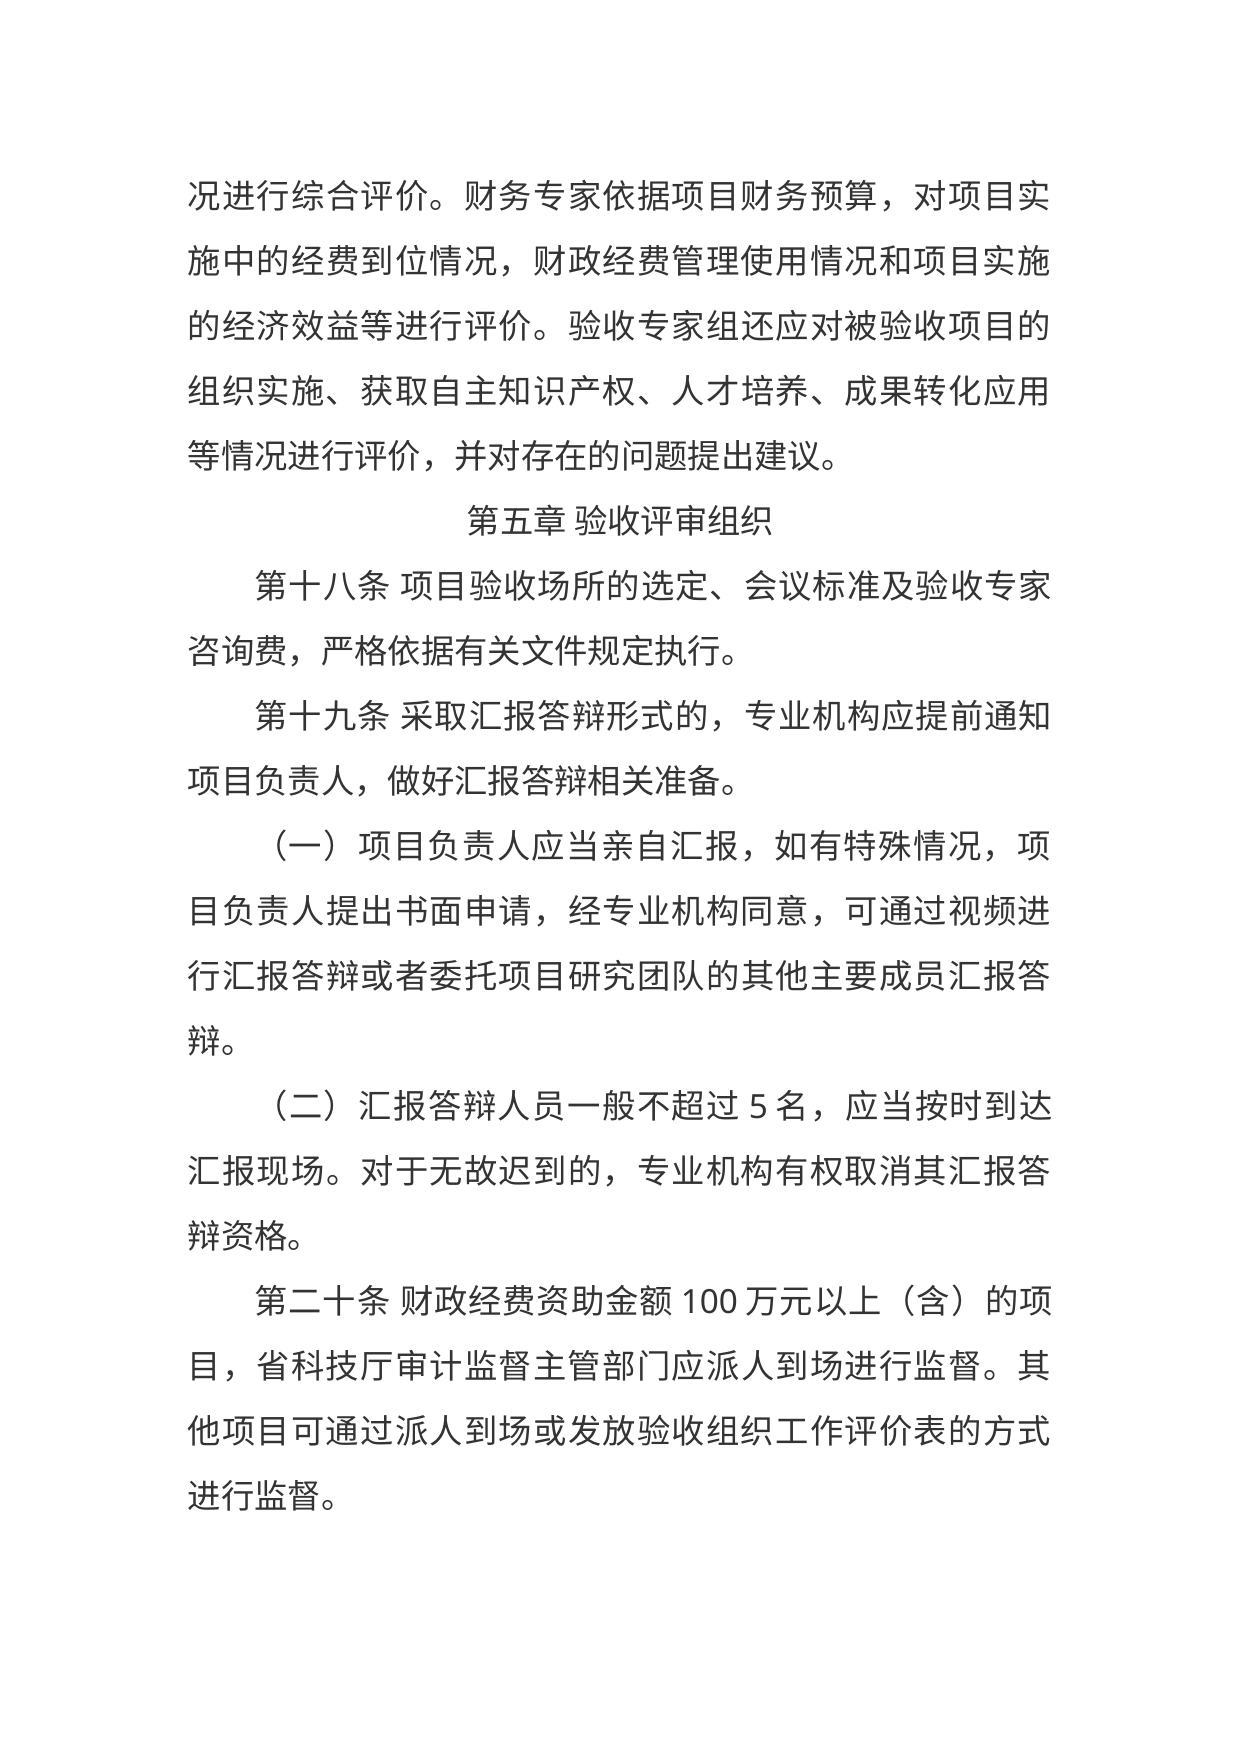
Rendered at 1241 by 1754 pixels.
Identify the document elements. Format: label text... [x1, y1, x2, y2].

text 第十八条 项目验收场所的选定、会议标准及验收专家咨询费，严格依据有关文件规定执行。 [187, 552, 1053, 682]
text 第二十条 财政经费资助金额100万元以上（含）的项目，省科技厅审计监督主管部门应派人到场进行监督。其他项目可通过派人到场或发放验收组织工作评价表的方式进行监督。 [187, 1267, 1053, 1527]
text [187, 162, 1053, 487]
text （二）汇报答辩人员一般不超过5名，应当按时到达汇报现场。对于无故迟到的，专业机构有权取消其汇报答辩资格。 [187, 1072, 1053, 1267]
text 第五章 验收评审组织 [187, 487, 1053, 552]
text 第十九条 采取汇报答辩形式的，专业机构应提前通知项目负责人，做好汇报答辩相关准备。 [187, 682, 1053, 812]
text （一）项目负责人应当亲自汇报，如有特殊情况，项目负责人提出书面申请，经专业机构同意，可通过视频进行汇报答辩或者委托项目研究团队的其他主要成员汇报答辩。 [187, 812, 1053, 1072]
